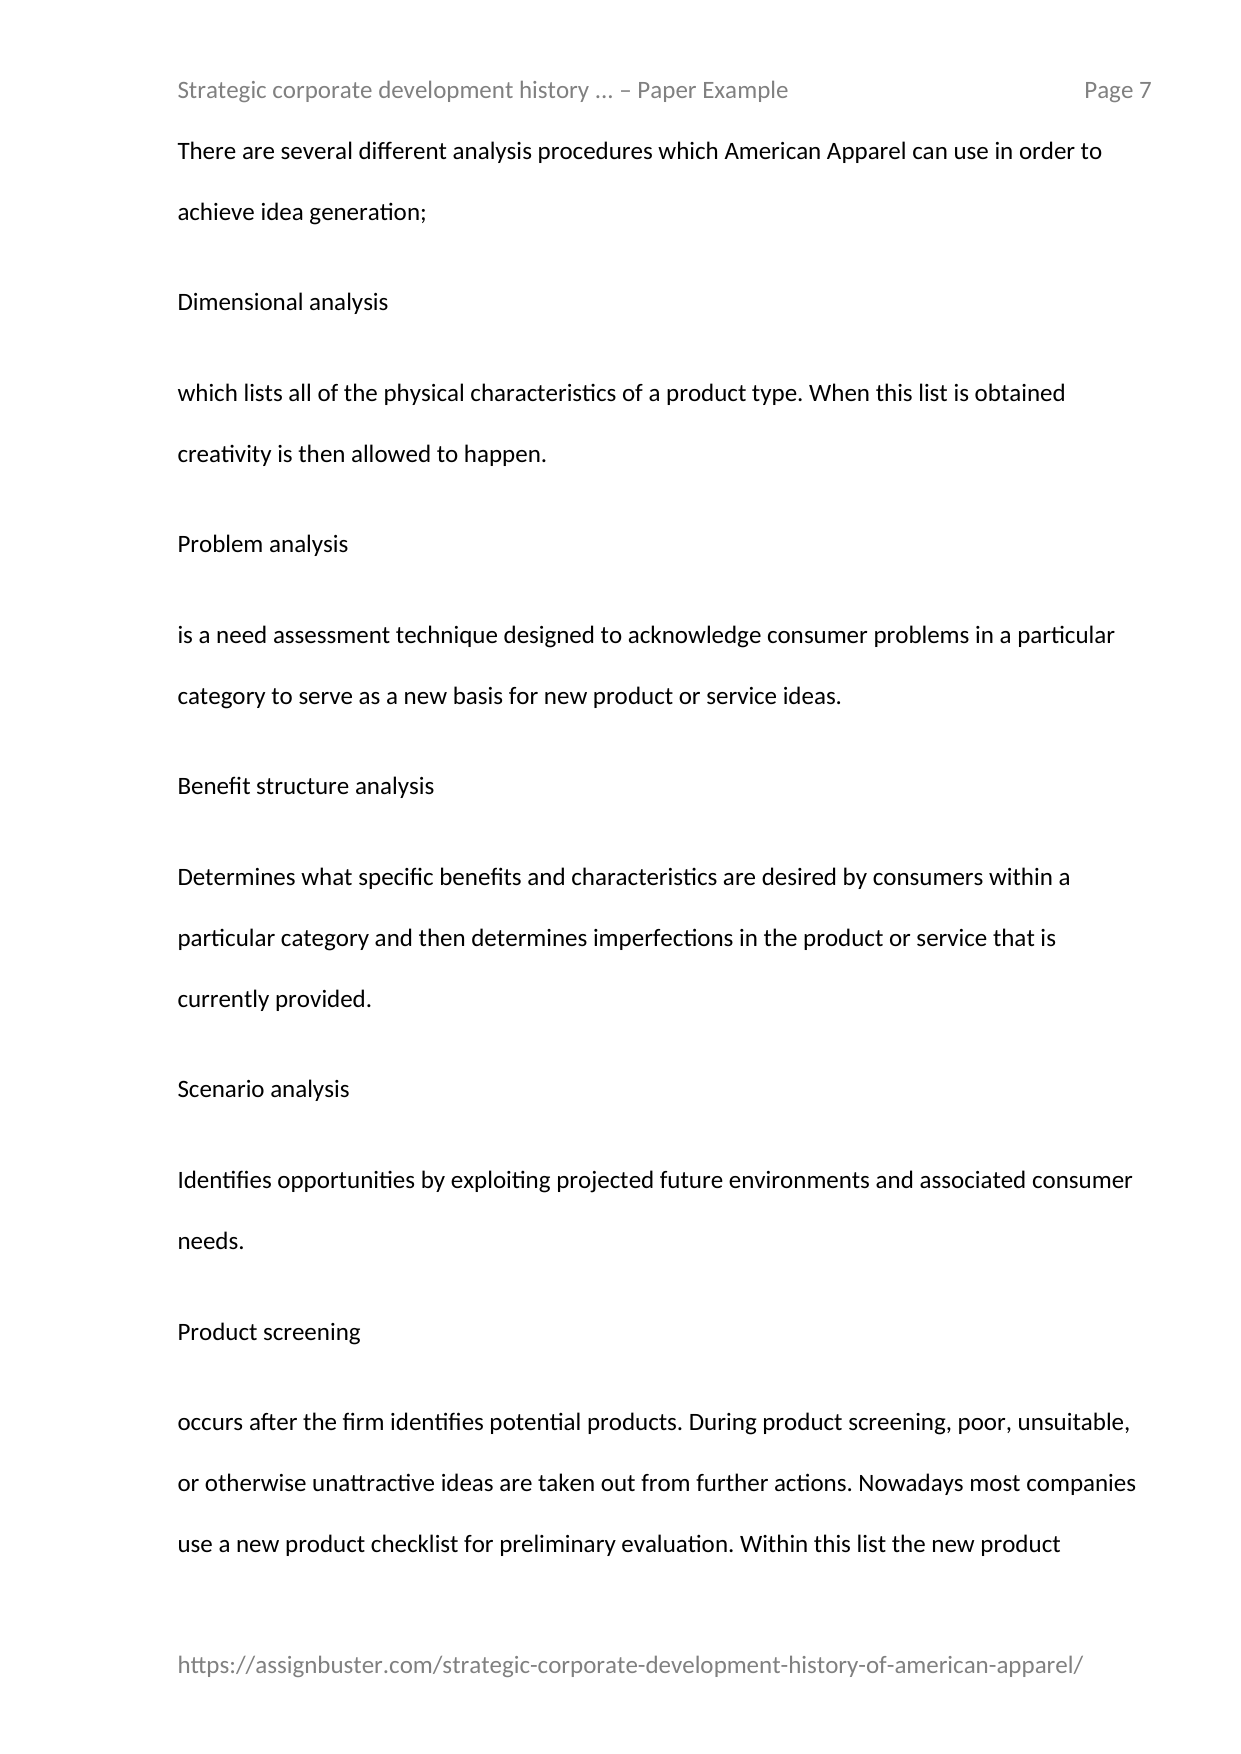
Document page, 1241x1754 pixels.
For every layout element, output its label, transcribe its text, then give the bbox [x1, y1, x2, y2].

text Scenario analysis [177, 1074, 1152, 1104]
text Dimensional analysis [177, 286, 1152, 317]
text Determines what specific benefits and characteristics are desired by consumers within a particular category and then determines imperfections in the product or service that is currently provided. [177, 861, 1152, 1014]
text is a need assessment technique designed to acknowledge consumer problems in a particular category to serve as a new basis for new product or service ideas. [177, 619, 1152, 711]
text Problem analysis [177, 528, 1152, 559]
text There are several different analysis procedures which American Apparel can use in order to achieve idea generation; [177, 135, 1152, 226]
text which lists all of the physical characteristics of a product type. When this list is obtained creativity is then allowed to happen. [177, 377, 1152, 468]
text Identifies opportunities by exploiting projected future environments and associated consumer needs. [177, 1164, 1152, 1256]
text Benefit structure analysis [177, 771, 1152, 801]
text Product screening [177, 1316, 1152, 1346]
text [177, 1406, 1152, 1559]
